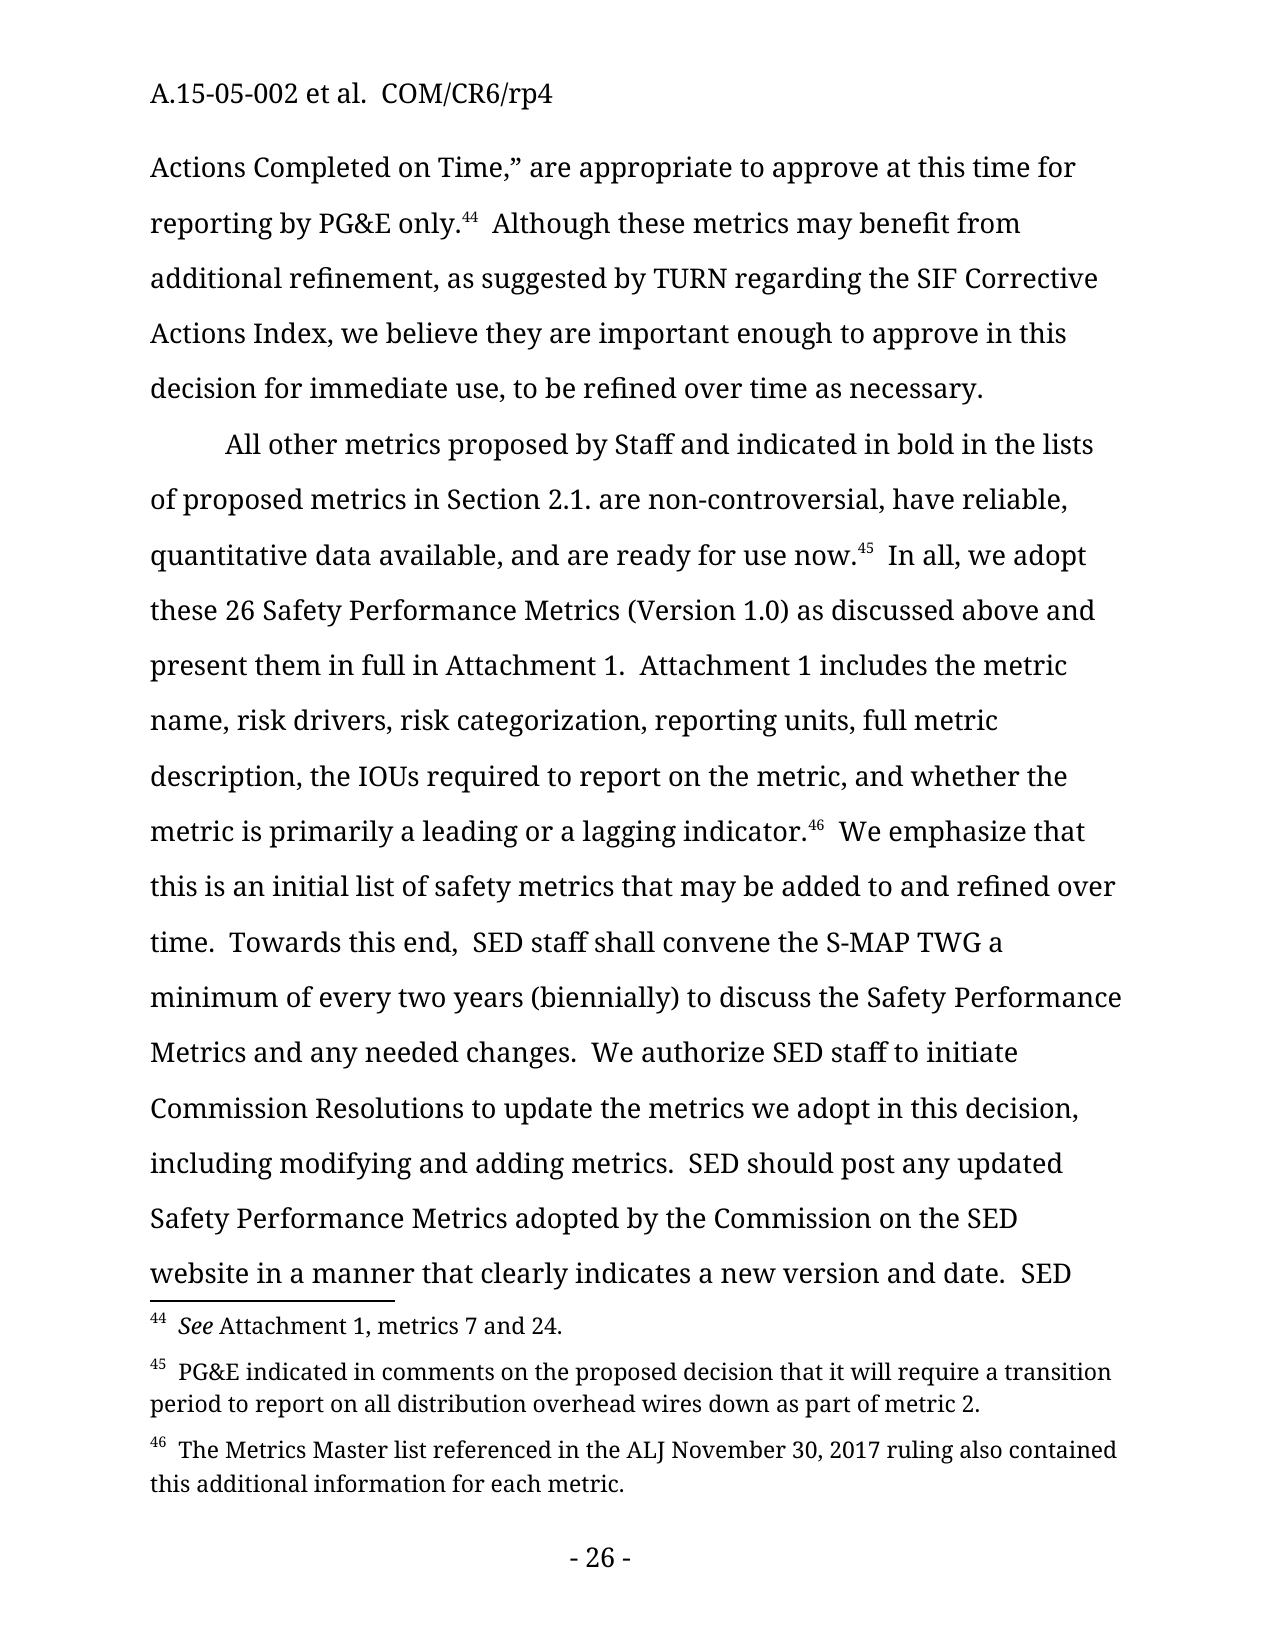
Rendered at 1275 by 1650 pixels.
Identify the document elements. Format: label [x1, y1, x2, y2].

text [150, 149, 1125, 407]
text [150, 425, 1125, 1292]
